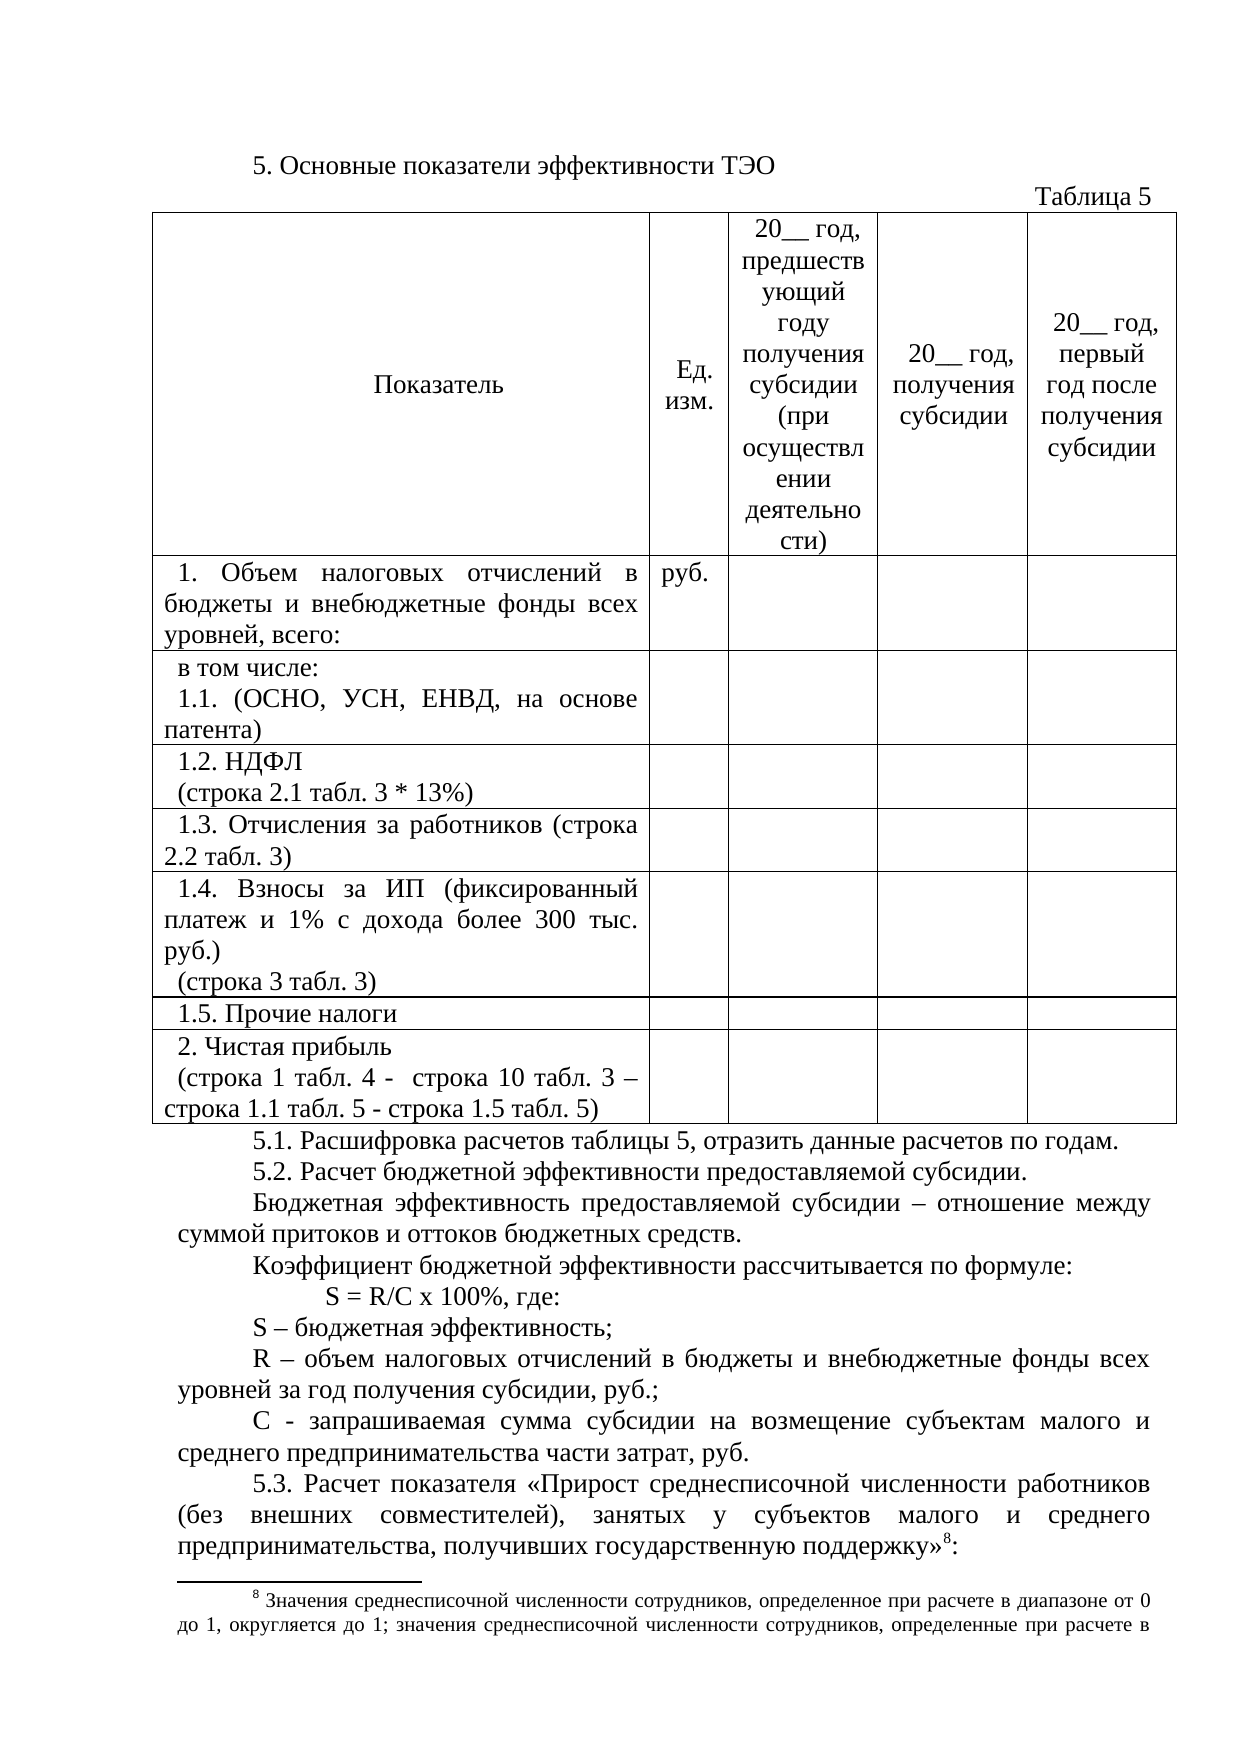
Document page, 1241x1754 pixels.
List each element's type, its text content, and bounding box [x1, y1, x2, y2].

table_cell [1028, 1030, 1176, 1123]
table_header Показатель [153, 213, 649, 555]
table_header 20__ год, первый год после получения субсидии [1028, 213, 1176, 555]
table_cell [1028, 998, 1176, 1029]
table_cell [878, 998, 1027, 1029]
table_cell 1.3. Отчисления за работников (строка 2.2 табл. 3) [153, 809, 649, 871]
text Бюджетная эффективность предоставляемой субсидии – отношение между суммой притоков и оттоков бюджетных средств. [177, 1186, 1152, 1249]
table_cell [878, 556, 1027, 650]
table_cell [729, 745, 877, 807]
table_cell 1.4. Взносы за ИП (фиксированный платеж и 1% с дохода более 300 тыс. руб.) (строка 3 табл. 3) [153, 872, 649, 996]
table_cell [1028, 556, 1176, 650]
text R – объем налоговых отчислений в бюджеты и внебюджетные фонды всех уровней за год получения субсидии, руб.; [177, 1342, 1152, 1404]
table_cell [650, 745, 728, 807]
table_cell [878, 809, 1027, 871]
text 5. Основные показатели эффективности ТЭО [177, 149, 1152, 180]
table_cell [729, 1030, 877, 1123]
text S = R/C х 100%, где: [177, 1280, 1152, 1311]
text S – бюджетная эффективность; [177, 1311, 1152, 1342]
table_cell [878, 872, 1027, 996]
table_cell 1. Объем налоговых отчислений в бюджеты и внебюджетные фонды всех уровней, всего: [153, 556, 649, 650]
table_cell 2. Чистая прибыль (строка 1 табл. 4 - строка 10 табл. 3 – строка 1.1 табл. 5 - строка 1.5 табл. 5) [153, 1030, 649, 1123]
table_cell [729, 556, 877, 650]
text Таблица 5 [177, 180, 1152, 212]
table_cell 1.5. Прочие налоги [153, 998, 649, 1029]
table_cell 1.2. НДФЛ (строка 2.1 табл. 3 * 13%) [153, 745, 649, 807]
table_header 20__ год, предшествующий году получения субсидии (при осуществлении деятельности) [729, 213, 877, 555]
table_cell [1028, 872, 1176, 996]
table_cell [1028, 745, 1176, 807]
table_cell в том числе: 1.1. (ОСНО, УСН, ЕНВД, на основе патента) [153, 651, 649, 744]
table_cell [650, 651, 728, 744]
text C - запрашиваемая сумма субсидии на возмещение субъектам малого и среднего предпринимательства части затрат, руб. [177, 1404, 1152, 1467]
text 5.2. Расчет бюджетной эффективности предоставляемой субсидии. [177, 1155, 1152, 1186]
table_cell [729, 809, 877, 871]
table_header Ед. изм. [650, 213, 728, 555]
text Коэффициент бюджетной эффективности рассчитывается по формуле: [177, 1249, 1152, 1280]
table_header 20__ год, получения субсидии [878, 213, 1027, 555]
table_cell [1028, 651, 1176, 744]
table_cell [878, 1030, 1027, 1123]
table_cell [729, 998, 877, 1029]
table_cell [729, 872, 877, 996]
text 5.3. Расчет показателя «Прирост среднесписочной численности работников (без внешних совместителей), занятых у субъектов малого и среднего предпринимательства, получивших государственную поддержку»: [177, 1467, 1152, 1560]
table_cell [650, 1030, 728, 1123]
table_cell [650, 998, 728, 1029]
table_cell [650, 809, 728, 871]
table_cell [650, 872, 728, 996]
table_cell [878, 745, 1027, 807]
table_cell руб. [650, 556, 728, 650]
table_cell [878, 651, 1027, 744]
table_cell [1028, 809, 1176, 871]
text 5.1. Расшифровка расчетов таблицы 5, отразить данные расчетов по годам. [177, 1124, 1152, 1155]
table_cell [729, 651, 877, 744]
